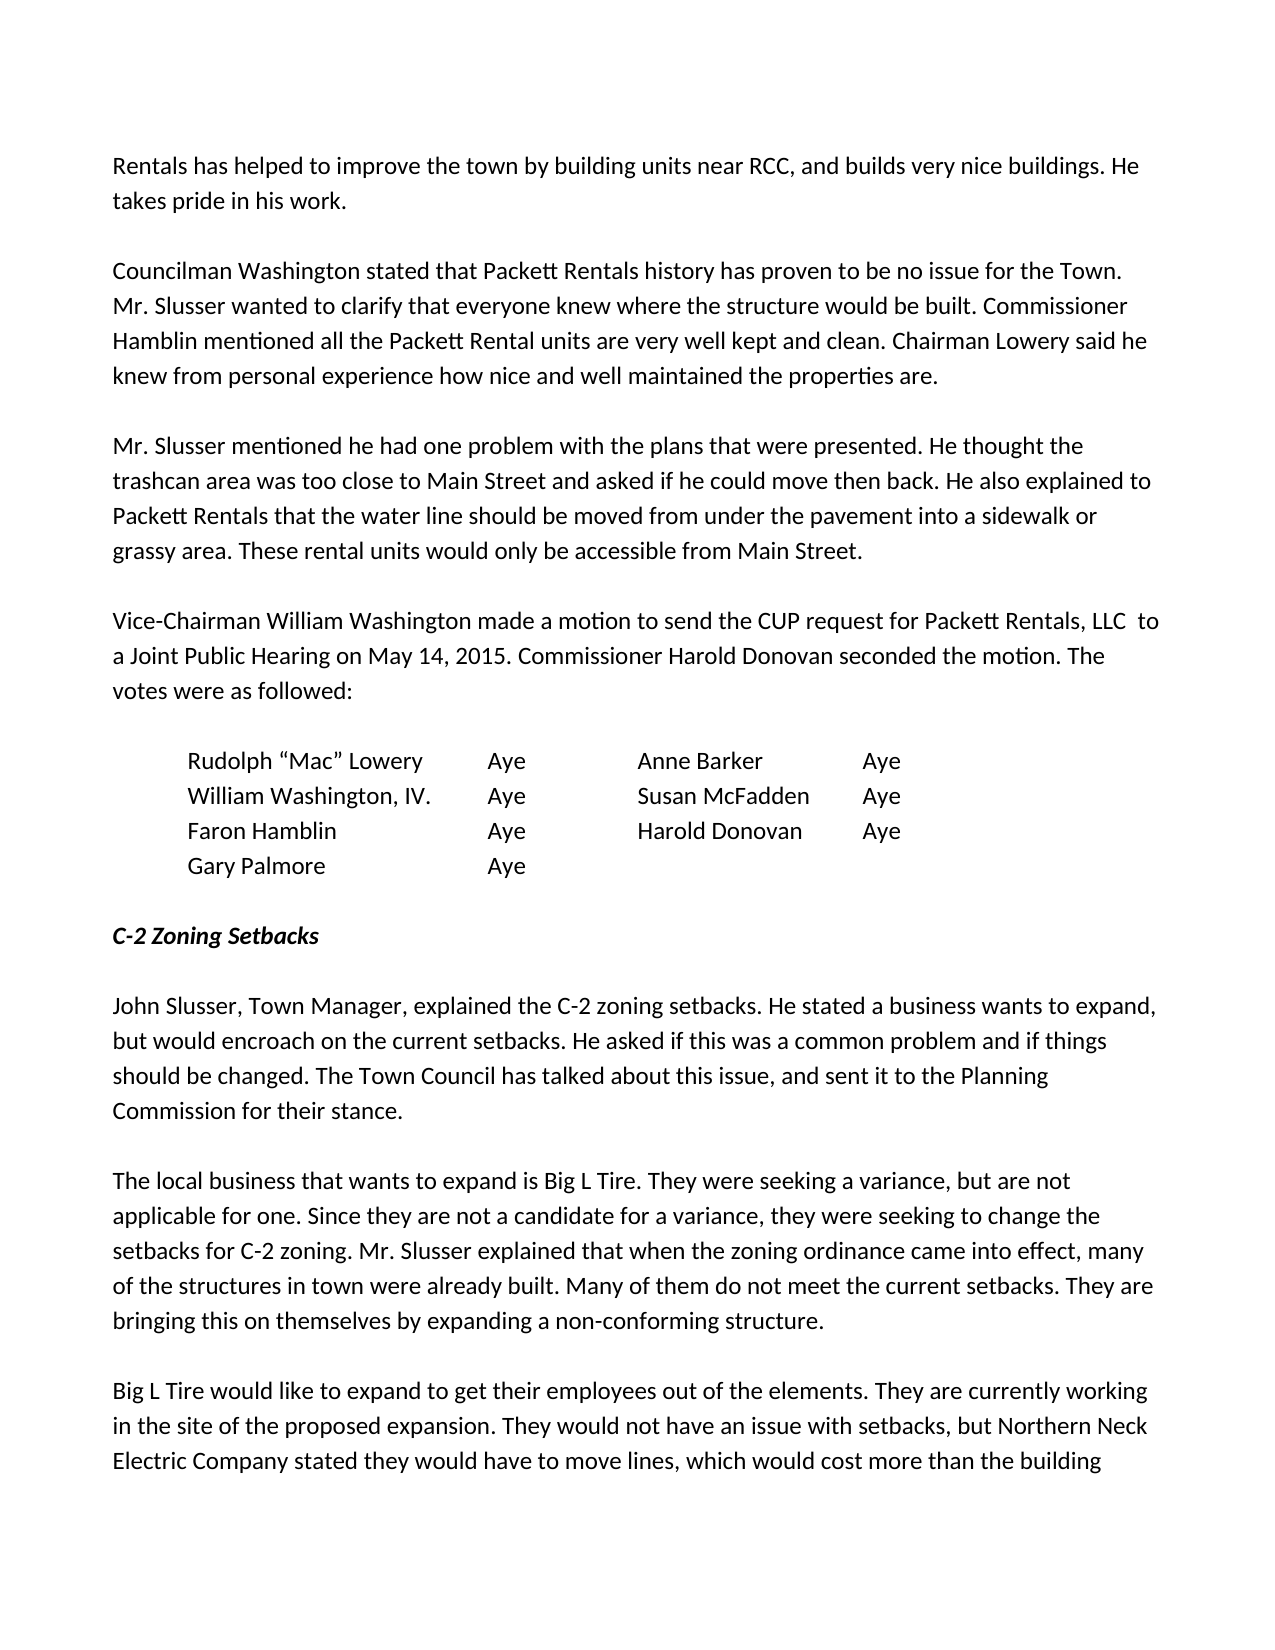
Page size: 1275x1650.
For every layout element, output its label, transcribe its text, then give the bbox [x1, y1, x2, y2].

text Gary Palmore Aye [112, 850, 1162, 881]
text Councilman Washington stated that Packett Rentals history has proven to be no issue for the Town. Mr. Slusser wanted to clarify that everyone knew where the structure would be built. Commissioner Hamblin mentioned all the Packett Rental units are very well kept and clean. Chairman Lowery said he knew from personal experience how nice and well maintained the properties are. [112, 255, 1162, 391]
text Faron Hamblin Aye Harold Donovan Aye [112, 815, 1162, 846]
text William Washington, IV. Aye Susan McFadden Aye [112, 780, 1162, 811]
text Vice-Chairman William Washington made a motion to send the CUP request for Packett Rentals, LLC to a Joint Public Hearing on May 14, 2015. Commissioner Harold Donovan seconded the motion. The votes were as followed: [112, 605, 1162, 706]
text Mr. Slusser mentioned he had one problem with the plans that were presented. He thought the trashcan area was too close to Main Street and asked if he could move then back. He also explained to Packett Rentals that the water line should be moved from under the pavement into a sidewalk or grassy area. These rental units would only be accessible from Main Street. [112, 430, 1162, 566]
text John Slusser, Town Manager, explained the C-2 zoning setbacks. He stated a business wants to expand, but would encroach on the current setbacks. He asked if this was a common problem and if things should be changed. The Town Council has talked about this issue, and sent it to the Planning Commission for their stance. [112, 990, 1162, 1126]
text C-2 Zoning Setbacks [112, 920, 1162, 951]
text Rudolph “Mac” Lowery Aye Anne Barker Aye [112, 745, 1162, 776]
text The local business that wants to expand is Big L Tire. They were seeking a variance, but are not applicable for one. Since they are not a candidate for a variance, they were seeking to change the setbacks for C-2 zoning. Mr. Slusser explained that when the zoning ordinance came into effect, many of the structures in town were already built. Many of them do not meet the current setbacks. They are bringing this on themselves by expanding a non-conforming structure. [112, 1165, 1162, 1336]
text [112, 150, 1162, 216]
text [112, 1375, 1162, 1476]
